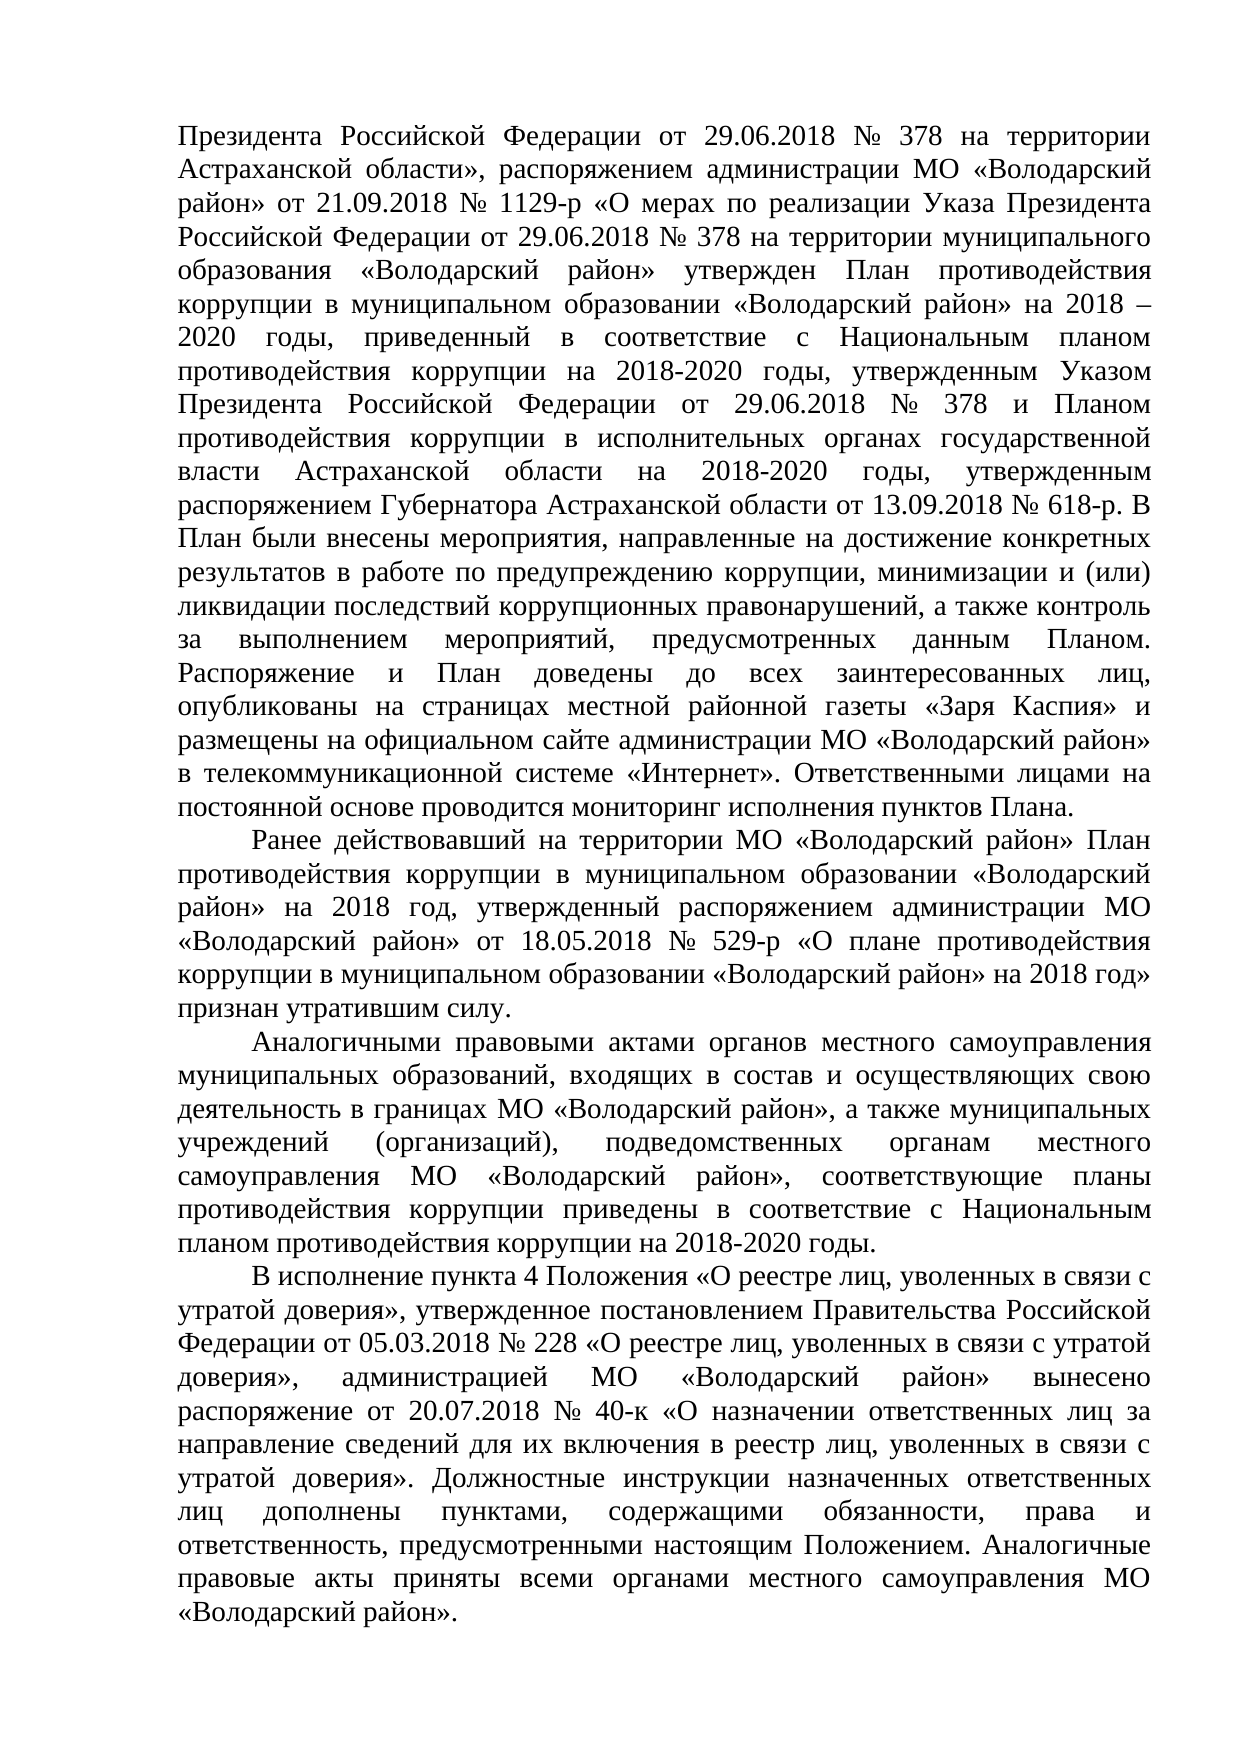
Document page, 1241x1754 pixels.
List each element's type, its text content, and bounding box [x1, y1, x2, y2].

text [177, 118, 1152, 822]
text Аналогичными правовыми актами органов местного самоуправления муниципальных образований, входящих в состав и осуществляющих свою деятельность в границах МО «Володарский район», а также муниципальных учреждений (организаций), подведомственных органам местного самоуправления МО «Володарский район», соответствующие планы противодействия коррупции приведены в соответствие с Национальным планом противодействия коррупции на 2018-2020 годы. [177, 1024, 1152, 1258]
text Ранее действовавший на территории МО «Володарский район» План противодействия коррупции в муниципальном образовании «Володарский район» на 2018 год, утвержденный распоряжением администрации МО «Володарский район» от 18.05.2018 № 529-р «О плане противодействия коррупции в муниципальном образовании «Володарский район» на 2018 год» признан утратившим силу. [177, 822, 1152, 1024]
text В исполнение пункта 4 Положения «О реестре лиц, уволенных в связи с утратой доверия», утвержденное постановлением Правительства Российской Федерации от 05.03.2018 № 228 «О реестре лиц, уволенных в связи с утратой доверия», администрацией МО «Володарский район» вынесено распоряжение от 20.07.2018 № 40-к «О назначении ответственных лиц за направление сведений для их включения в реестр лиц, уволенных в связи с утратой доверия». Должностные инструкции назначенных ответственных лиц дополнены пунктами, содержащими обязанности, права и ответственность, предусмотренными настоящим Положением. Аналогичные правовые акты приняты всеми органами местного самоуправления МО «Володарский район». [177, 1258, 1152, 1627]
